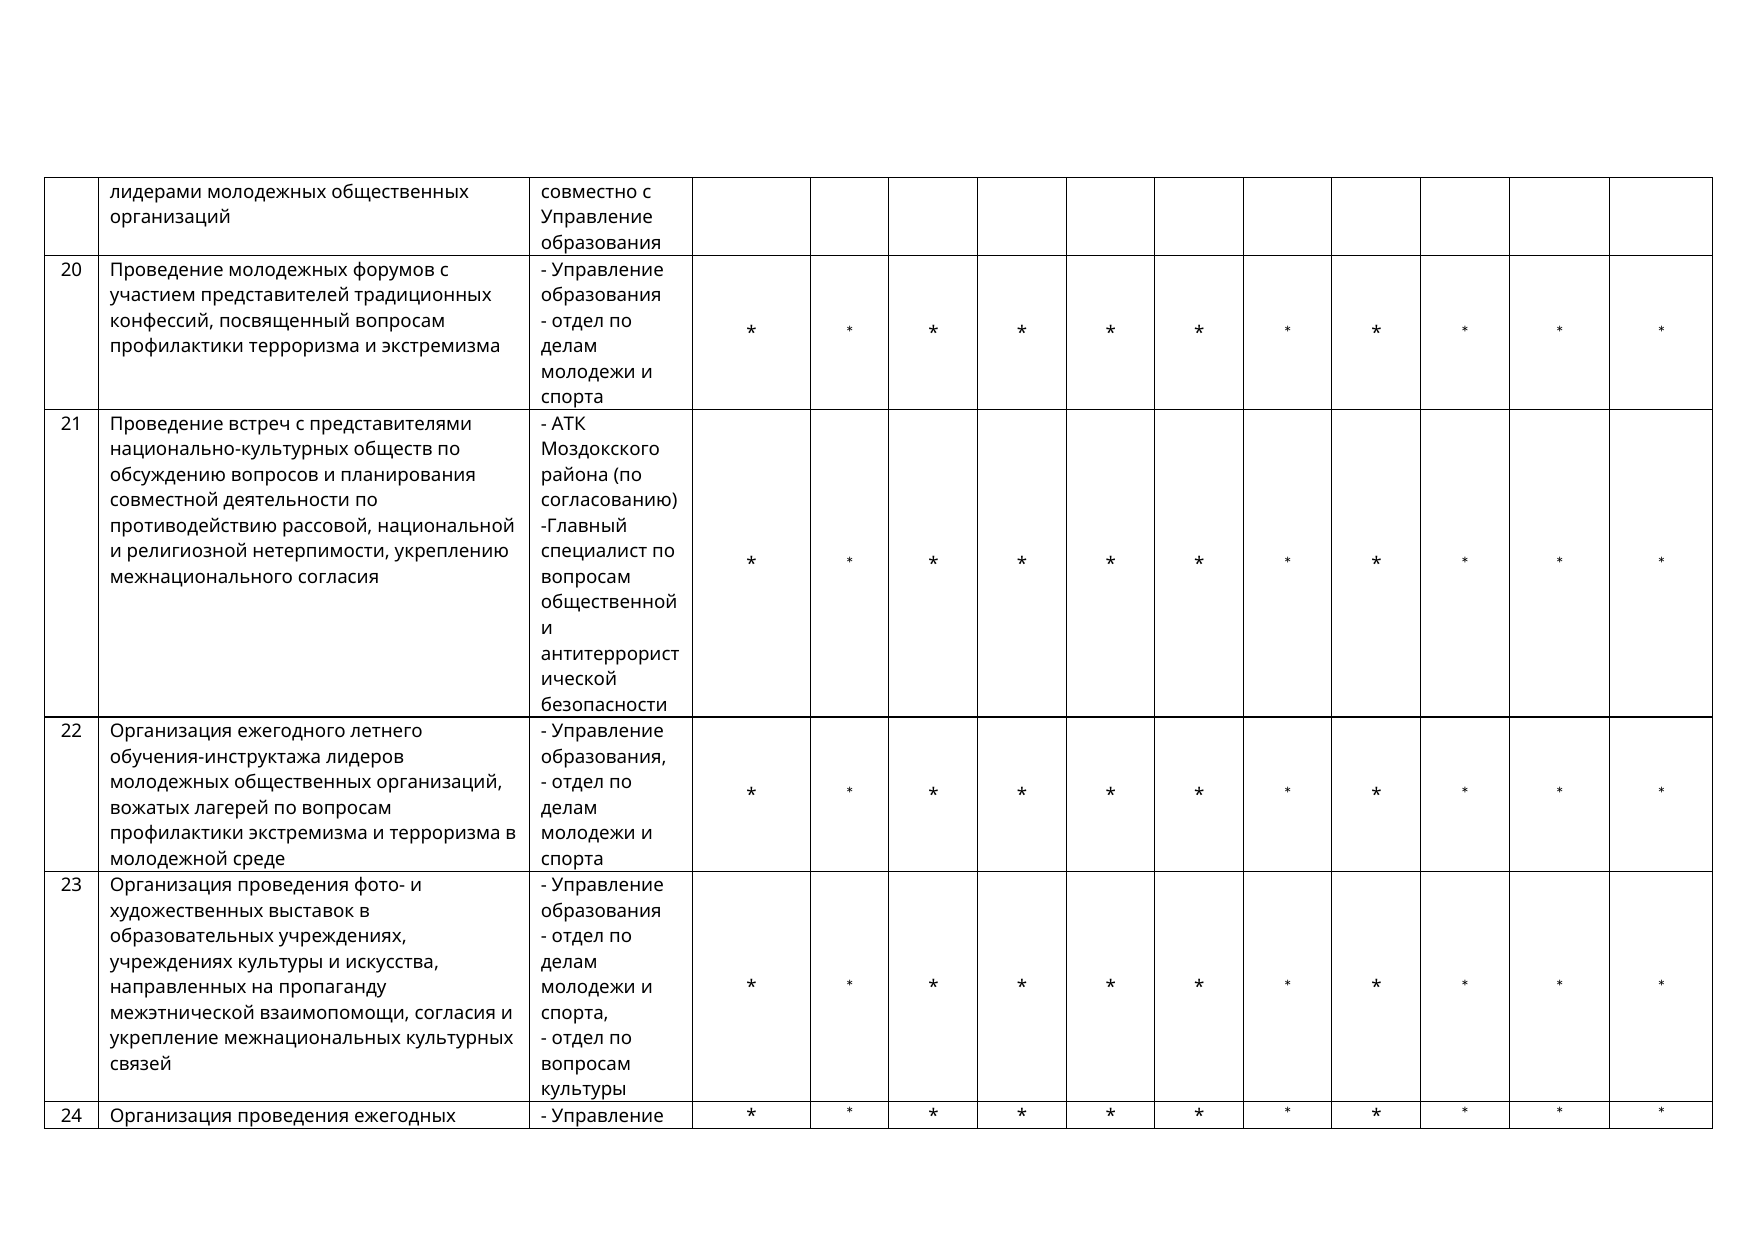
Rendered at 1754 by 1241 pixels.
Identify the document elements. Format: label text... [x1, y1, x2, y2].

table_cell * [1421, 872, 1509, 1101]
table_cell - АТК Моздокского района (по согласованию) -Главный специалист по вопросам общественной и антитеррористической безопасности [530, 410, 692, 716]
table_cell * [1610, 872, 1712, 1101]
table_cell * [978, 410, 1066, 716]
table_cell 19 [45, 178, 98, 255]
table_cell 23 [45, 872, 98, 1101]
table_cell * [1067, 1102, 1154, 1128]
table_cell * [1610, 178, 1712, 255]
table_cell * [889, 872, 977, 1101]
table_cell * [1067, 872, 1154, 1101]
table_cell Организация проведения фото- и художественных выставок в образовательных учреждениях, учреждениях культуры и искусства, направленных на пропаганду межэтнической взаимопомощи, согласия и укрепление межнациональных культурных связей [99, 872, 529, 1101]
table_cell * [1610, 256, 1712, 409]
table_cell * [1332, 718, 1420, 871]
table_cell * [811, 1102, 888, 1128]
table_cell - Управление образования - отдел по делам молодежи и спорта, - отдел по вопросам культуры [530, 872, 692, 1101]
table_cell * [1510, 718, 1609, 871]
table_cell * [1067, 410, 1154, 716]
table_cell 22 [45, 718, 98, 871]
table_cell * [889, 256, 977, 409]
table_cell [99, 178, 529, 255]
table_cell * [1244, 718, 1331, 871]
table_cell * [811, 178, 888, 255]
table_cell * [1421, 256, 1509, 409]
table_cell - Управление образования - отдел по делам молодежи и спорта [530, 256, 692, 409]
table_cell * [693, 178, 810, 255]
table_cell 24 [45, 1102, 98, 1128]
table_cell * [1332, 872, 1420, 1101]
table_cell * [1510, 872, 1609, 1101]
table_cell * [1244, 872, 1331, 1101]
table_cell * [889, 410, 977, 716]
table_cell 20 [45, 256, 98, 409]
table_cell * [1610, 410, 1712, 716]
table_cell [99, 1102, 529, 1128]
table_cell * [1332, 178, 1420, 255]
table_cell * [693, 872, 810, 1101]
table_cell * [1332, 256, 1420, 409]
table_cell * [1510, 410, 1609, 716]
table_cell * [1155, 1102, 1243, 1128]
table_cell * [978, 178, 1066, 255]
table_cell * [1067, 256, 1154, 409]
table_cell * [978, 718, 1066, 871]
table_cell * [889, 178, 977, 255]
table_cell * [1610, 1102, 1712, 1128]
table_cell * [811, 872, 888, 1101]
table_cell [530, 178, 692, 255]
table_cell * [1067, 718, 1154, 871]
table_cell * [1244, 1102, 1331, 1128]
table_cell * [978, 1102, 1066, 1128]
table_cell * [1244, 410, 1331, 716]
table_cell * [811, 256, 888, 409]
table_cell * [693, 1102, 810, 1128]
table_cell * [1332, 1102, 1420, 1128]
table_cell * [1421, 1102, 1509, 1128]
table_cell * [693, 718, 810, 871]
table_cell - Управление образования, - отдел по делам молодежи и спорта [530, 718, 692, 871]
table_cell * [889, 1102, 977, 1128]
table_cell * [1510, 1102, 1609, 1128]
table_cell 21 [45, 410, 98, 716]
table_cell * [1610, 718, 1712, 871]
table_cell * [1510, 178, 1609, 255]
table_cell * [1067, 178, 1154, 255]
table_cell Организация ежегодного летнего обучения-инструктажа лидеров молодежных общественных организаций, вожатых лагерей по вопросам профилактики экстремизма и терроризма в молодежной среде [99, 718, 529, 871]
table_cell * [978, 872, 1066, 1101]
table_cell Проведение встреч с представителями национально-культурных обществ по обсуждению вопросов и планирования совместной деятельности по противодействию рассовой, национальной и религиозной нетерпимости, укреплению межнационального согласия [99, 410, 529, 716]
table_cell * [889, 718, 977, 871]
table_cell * [811, 718, 888, 871]
table_cell * [1421, 410, 1509, 716]
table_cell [530, 1102, 692, 1128]
table_cell * [1155, 872, 1243, 1101]
table_cell * [1155, 256, 1243, 409]
table_cell * [1332, 410, 1420, 716]
table_cell * [1155, 410, 1243, 716]
table_cell * [1244, 178, 1331, 255]
table_cell * [1421, 178, 1509, 255]
table_cell * [1155, 718, 1243, 871]
table_cell * [978, 256, 1066, 409]
table_cell * [1510, 256, 1609, 409]
table_cell * [1244, 256, 1331, 409]
table_cell * [811, 410, 888, 716]
table_cell Проведение молодежных форумов с участием представителей традиционных конфессий, посвященный вопросам профилактики терроризма и экстремизма [99, 256, 529, 409]
table_cell * [693, 256, 810, 409]
table_cell * [1421, 718, 1509, 871]
table_cell * [1155, 178, 1243, 255]
table_cell * [693, 410, 810, 716]
